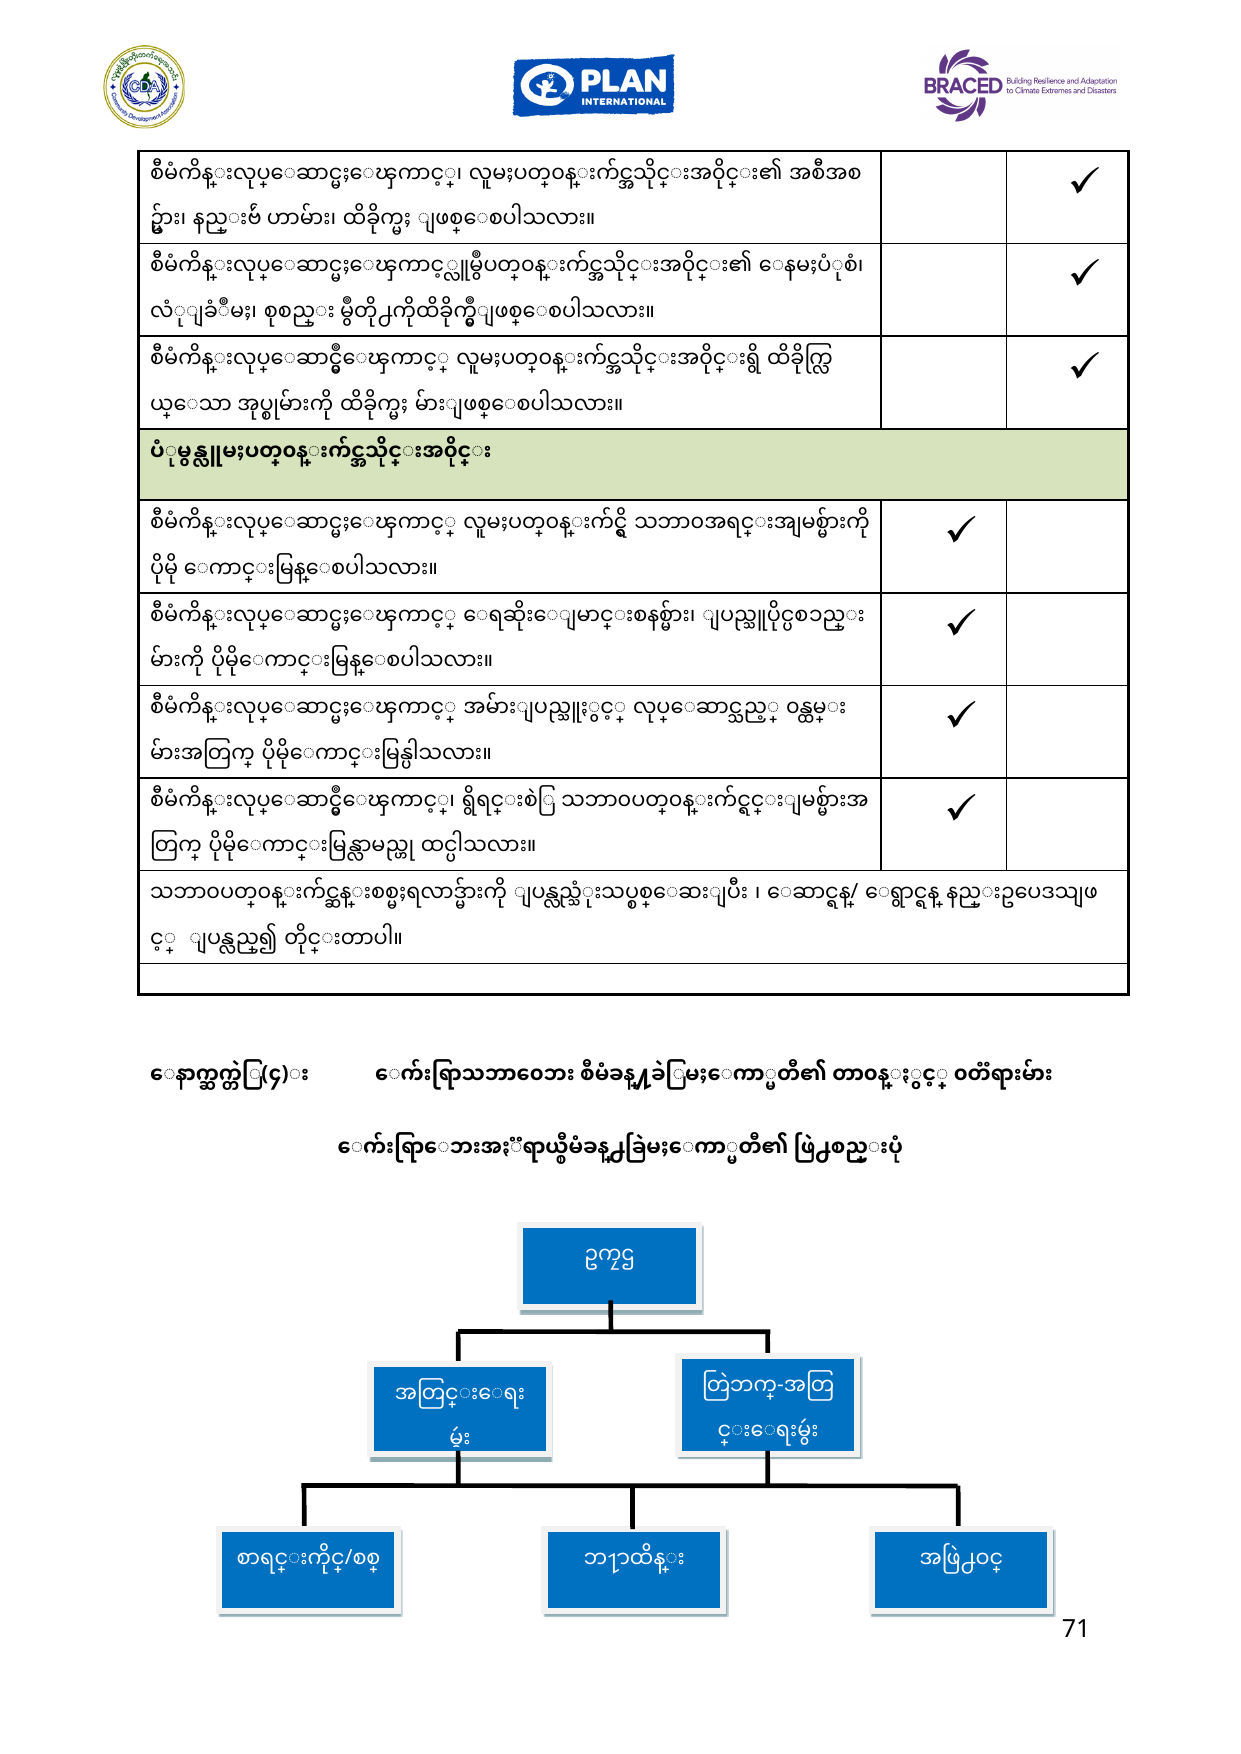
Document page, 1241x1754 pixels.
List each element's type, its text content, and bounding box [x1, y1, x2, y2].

table_cell [882, 501, 1006, 592]
table_cell [1007, 337, 1127, 428]
table_cell [882, 337, 1006, 428]
table_cell စီမံကိန္းလုပ္ေဆာင္မႈေၾကာင့္ ေရဆိုးေျမာင္းစနစ္မ်ား၊ ျပည္သူပိုင္ပစၥည္းမ်ားကို ပိုမိုေကာင္းမြန္ေစပါသလား။ [140, 594, 880, 684]
table_cell [882, 152, 1006, 243]
table_cell [882, 244, 1006, 335]
table_cell သဘာ၀ပတ္၀န္းက်င္ဆန္းစစ္မႈရလာဒ္မ်ားကို ျပန္လည္သံုးသပ္စစ္ေဆးျပီး ၊ ေဆာင္ရန္/ ေရွာင္ရန္ နည္းဥပေဒသျဖင့္ ျပန္လည္၍ တိုင္းတာပါ။ [140, 871, 1127, 962]
picture [509, 52, 678, 120]
text ေက်းရြာေဘးအႏၱရာယ္စီမံခန္႕ခြဲမႈေကာ္မတီ၏ ဖြဲ႕စည္းပုံ [150, 1126, 1090, 1172]
table_cell [1007, 686, 1127, 777]
table_cell [1007, 244, 1127, 335]
table_cell [1007, 152, 1127, 243]
table_cell [1007, 501, 1127, 592]
table_cell စီမံကိန္းလုပ္ေဆာင္မွဳေၾကာင့္၊ ရွိရင္းစဲြ သဘာ၀ပတ္၀န္းက်င္ရင္းျမစ္မ်ားအတြက္ ပိုမိုေကာင္းမြန္လာမည္ဟု ထင္ပါသလား။ [140, 779, 880, 870]
table_cell [1007, 594, 1127, 684]
table_cell [882, 779, 1006, 870]
table_cell စီမံကိန္းလုပ္ေဆာင္မႈေၾကာင့္လူမွဳပတ္၀န္းက်င္အသိုင္းအ၀ိုင္း၏ ေနမႈပံုစံ၊ လံုျခံဳမႈ၊ စုစည္း မွဳတို႕ကိုထိခိုက္မွဳျဖစ္ေစပါသလား။ [140, 244, 880, 335]
table_cell [140, 964, 1127, 992]
table_cell [1007, 779, 1127, 870]
table_cell ပံုမွန္လူမႈပတ္၀န္းက်င္အသိုင္းအ၀ိုင္း [140, 430, 1127, 499]
table_cell [882, 594, 1006, 684]
text ေနာက္ဆက္တဲြ(၄)း ေက်းရြာသဘာ၀ေဘး စီမံခန္႔ခဲြမႈေကာ္မတီ၏ တာ၀န္ႏွင့္ ၀တၱရားမ်ား [150, 1052, 1090, 1098]
table_cell စီမံကိန္းလုပ္ေဆာင္မွဳေၾကာင့္ လူမႈပတ္၀န္းက်င္အသိုင္းအ၀ိုင္းရွိ ထိခိုက္လြယ္ေသာ အုပ္စုမ်ားကို ထိခိုက္မႈ မ်ားျဖစ္ေစပါသလား။ [140, 337, 880, 428]
picture [920, 45, 1122, 125]
table_cell [882, 686, 1006, 777]
table_cell စီမံကိန္းလုပ္ေဆာင္မႈေၾကာင့္၊ လူမႈပတ္၀န္းက်င္အသိုင္းအ၀ိုင္း၏ အစီအစဥ္မ်ား၊ နည္းဗ်ဴ ဟာမ်ား၊ ထိခိုက္မႈ ျဖစ္ေစပါသလား။ [140, 152, 880, 243]
table_cell စီမံကိန္းလုပ္ေဆာင္မႈေၾကာင့္ အမ်ားျပည္သူႏွင့္ လုပ္ေဆာင္သည့္ ၀န္ထမ္း မ်ားအတြက္ ပိုမိုေကာင္းမြန္ပါသလား။ [140, 686, 880, 777]
picture [103, 45, 185, 129]
table_cell စီမံကိန္းလုပ္ေဆာင္မႈေၾကာင့္ လူမႈပတ္၀န္းက်င္ရွိ သဘာ၀အရင္းအျမစ္မ်ားကို ပိုမို ေကာင္းမြန္ေစပါသလား။ [140, 501, 880, 592]
